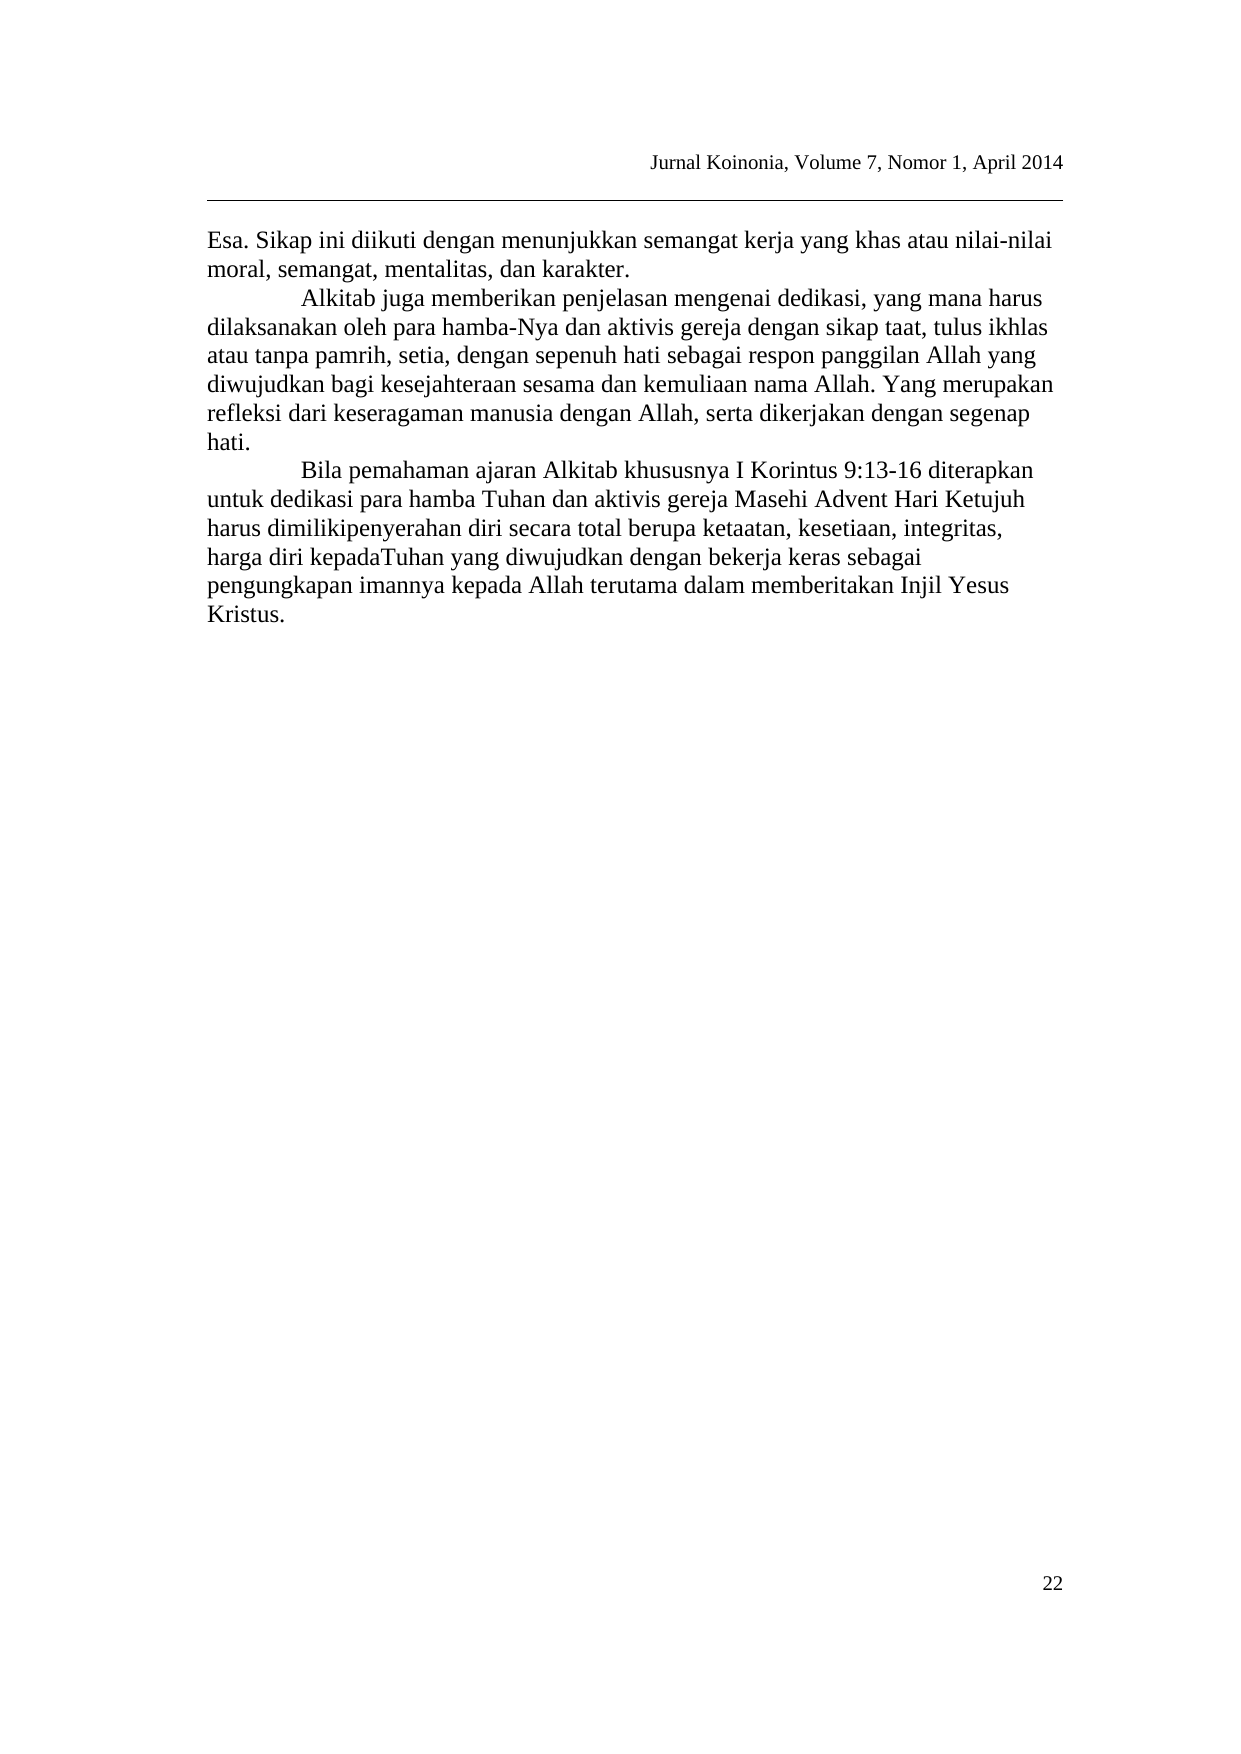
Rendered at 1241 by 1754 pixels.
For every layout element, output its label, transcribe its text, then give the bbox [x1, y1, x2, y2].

text Alkitab juga memberikan penjelasan mengenai dedikasi, yang mana harus dilaksanakan oleh para hamba-Nya dan aktivis gereja dengan sikap taat, tulus ikhlas atau tanpa pamrih, setia, dengan sepenuh hati sebagai respon panggilan Allah yang diwujudkan bagi kesejahteraan sesama dan kemuliaan nama Allah. Yang merupakan refleksi dari keseragaman manusia dengan Allah, serta dikerjakan dengan segenap hati. [207, 283, 1063, 455]
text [207, 225, 1063, 283]
text Bila pemahaman ajaran Alkitab khususnya I Korintus 9:13-16 diterapkan untuk dedikasi para hamba Tuhan dan aktivis gereja Masehi Advent Hari Ketujuh harus dimilikipenyerahan diri secara total berupa ketaatan, kesetiaan, integritas, harga diri kepadaTuhan yang diwujudkan dengan bekerja keras sebagai pengungkapan imannya kepada Allah terutama dalam memberitakan Injil Yesus Kristus. [207, 455, 1063, 628]
